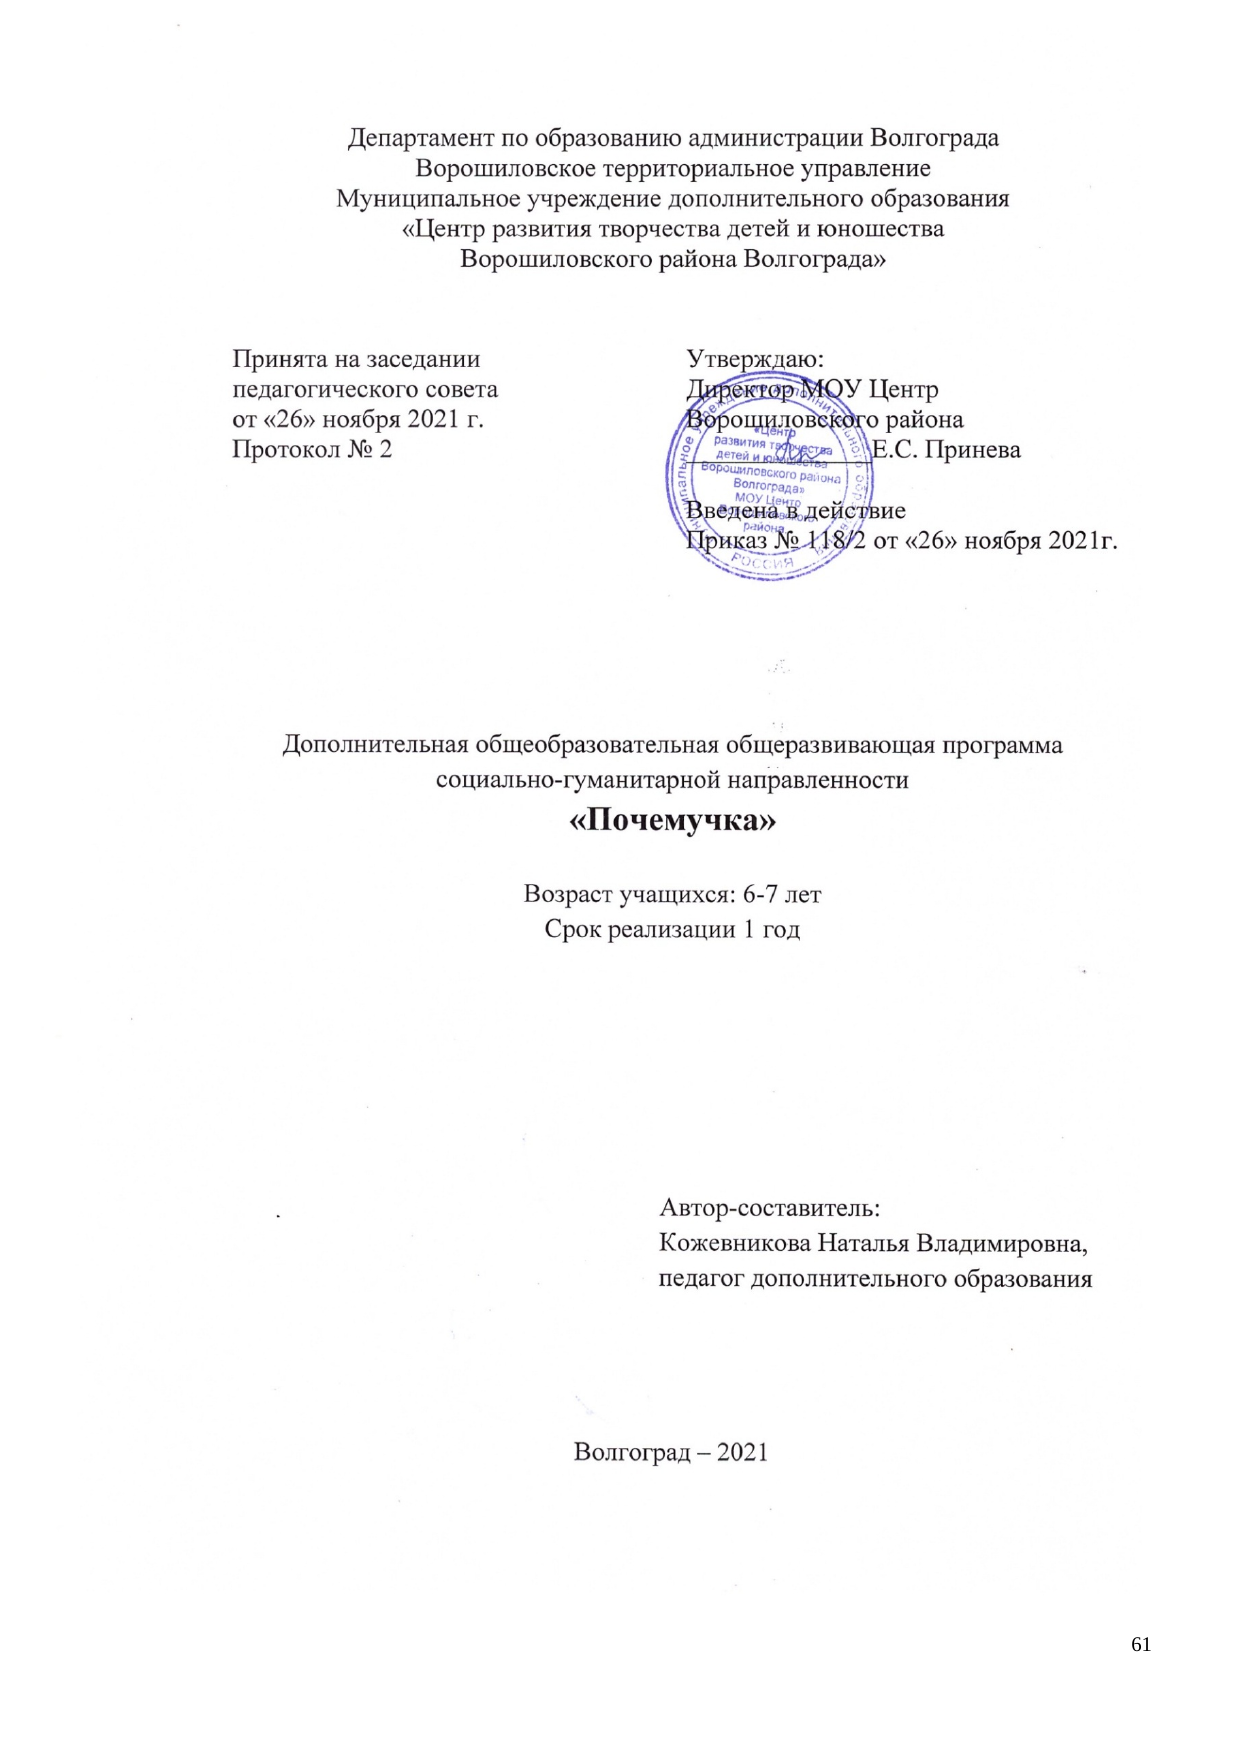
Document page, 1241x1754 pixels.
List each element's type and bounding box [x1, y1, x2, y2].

picture [29, 14, 1152, 1602]
